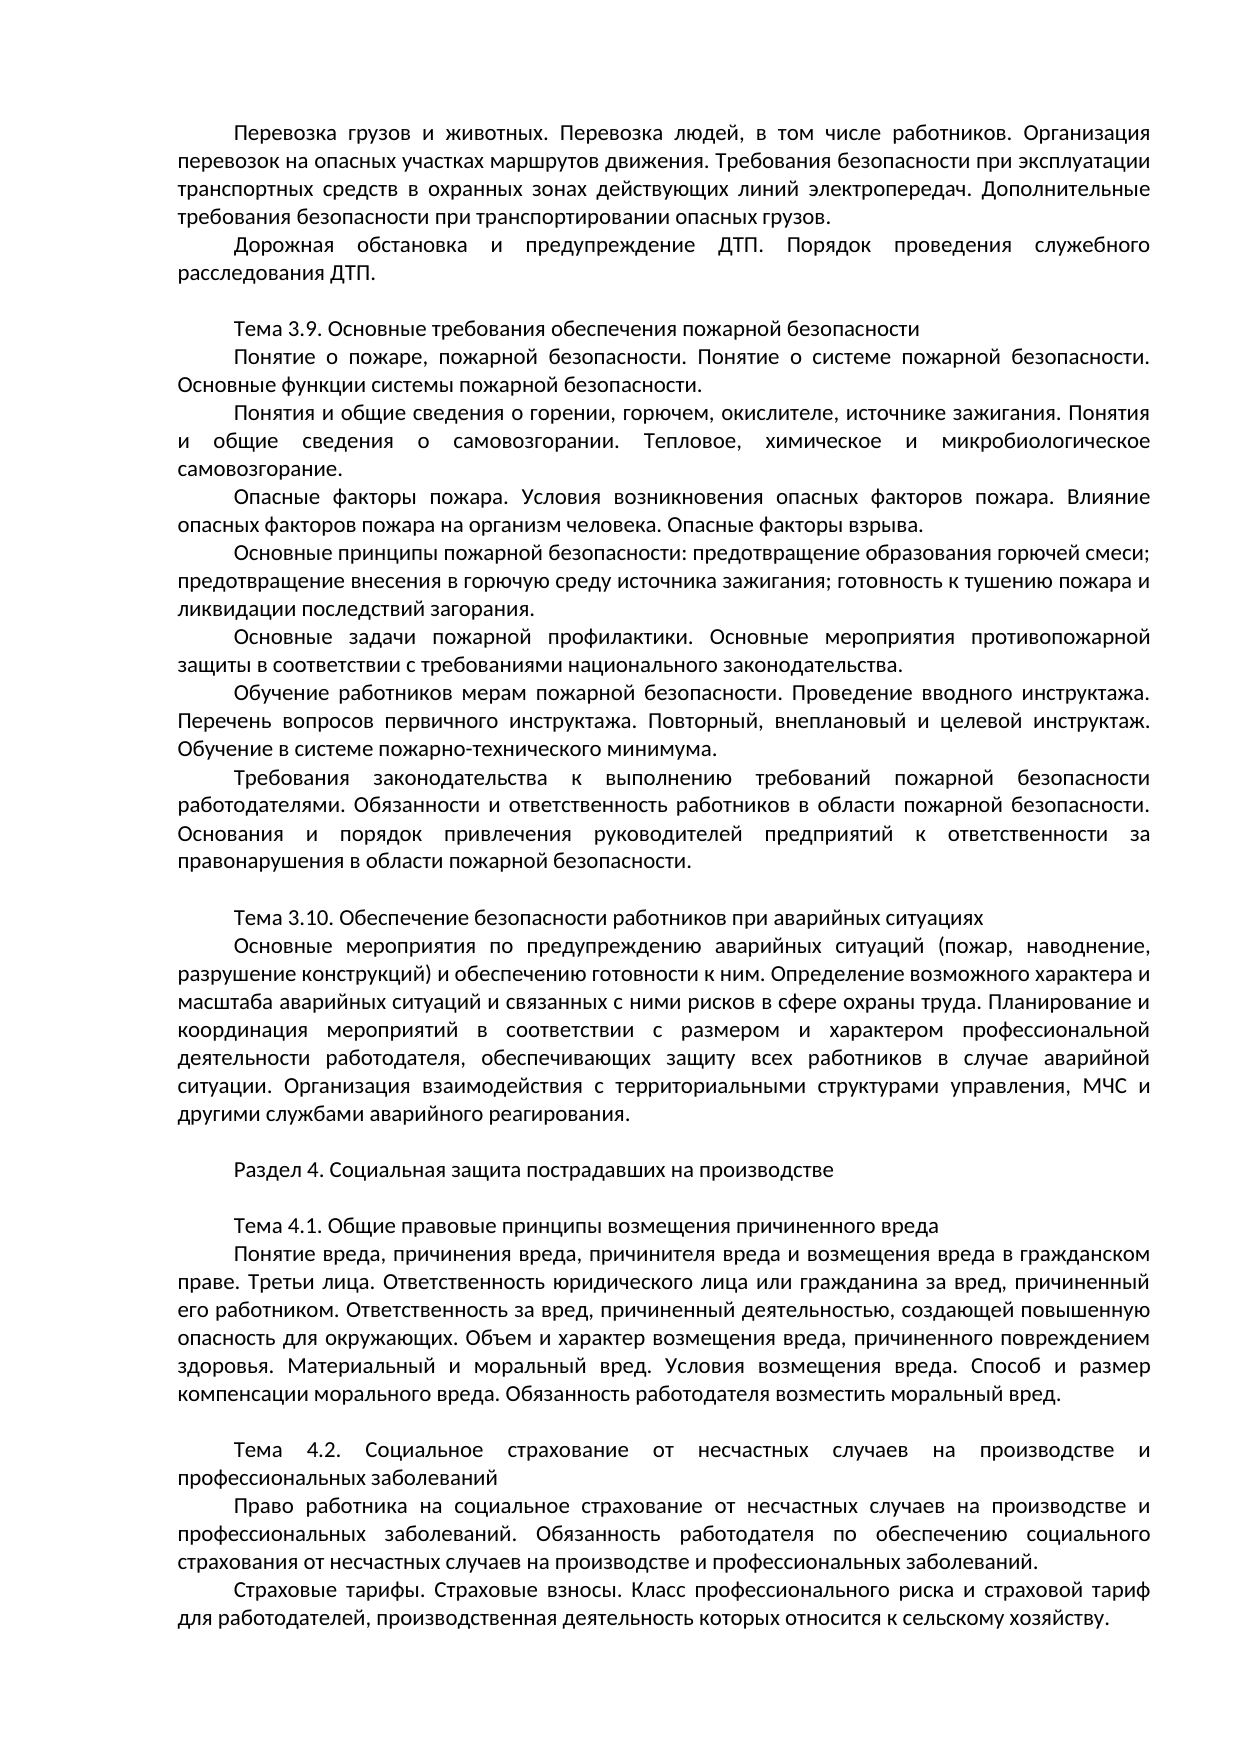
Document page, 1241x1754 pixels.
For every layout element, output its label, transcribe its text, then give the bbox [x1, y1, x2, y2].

text Обучение работников мерам пожарной безопасности. Проведение вводного инструктажа. Перечень вопросов первичного инструктажа. Повторный, внеплановый и целевой инструктаж. Обучение в системе пожарно-технического минимума. [177, 678, 1152, 763]
text Понятие вреда, причинения вреда, причинителя вреда и возмещения вреда в гражданском праве. Третьи лица. Ответственность юридического лица или гражданина за вред, причиненный его работником. Ответственность за вред, причиненный деятельностью, создающей повышенную опасность для окружающих. Объем и характер возмещения вреда, причиненного повреждением здоровья. Материальный и моральный вред. Условия возмещения вреда. Способ и размер компенсации морального вреда. Обязанность работодателя возместить моральный вред. [177, 1239, 1152, 1407]
text Понятия и общие сведения о горении, горючем, окислителе, источнике зажигания. Понятия и общие сведения о самовозгорании. Тепловое, химическое и микробиологическое самовозгорание. [177, 398, 1152, 482]
text Тема 3.9. Основные требования обеспечения пожарной безопасности [177, 314, 1152, 342]
text Страховые тарифы. Страховые взносы. Класс профессионального риска и страховой тариф для работодателей, производственная деятельность которых относится к сельскому хозяйству. [177, 1575, 1152, 1631]
text Основные мероприятия по предупреждению аварийных ситуаций (пожар, наводнение, разрушение конструкций) и обеспечению готовности к ним. Определение возможного характера и масштаба аварийных ситуаций и связанных с ними рисков в сфере охраны труда. Планирование и координация мероприятий в соответствии с размером и характером профессиональной деятельности работодателя, обеспечивающих защиту всех работников в случае аварийной ситуации. Организация взаимодействия с территориальными структурами управления, МЧС и другими службами аварийного реагирования. [177, 931, 1152, 1127]
text Понятие о пожаре, пожарной безопасности. Понятие о системе пожарной безопасности. Основные функции системы пожарной безопасности. [177, 342, 1152, 398]
text Основные принципы пожарной безопасности: предотвращение образования горючей смеси; предотвращение внесения в горючую среду источника зажигания; готовность к тушению пожара и ликвидации последствий загорания. [177, 538, 1152, 622]
text Дорожная обстановка и предупреждение ДТП. Порядок проведения служебного расследования ДТП. [177, 230, 1152, 286]
text Опасные факторы пожара. Условия возникновения опасных факторов пожара. Влияние опасных факторов пожара на организм человека. Опасные факторы взрыва. [177, 482, 1152, 538]
text Тема 4.1. Общие правовые принципы возмещения причиненного вреда [177, 1211, 1152, 1239]
text Тема 3.10. Обеспечение безопасности работников при аварийных ситуациях [177, 903, 1152, 931]
text Тема 4.2. Социальное страхование от несчастных случаев на производстве и профессиональных заболеваний [177, 1435, 1152, 1491]
text Право работника на социальное страхование от несчастных случаев на производстве и профессиональных заболеваний. Обязанность работодателя по обеспечению социального страхования от несчастных случаев на производстве и профессиональных заболеваний. [177, 1491, 1152, 1575]
text Основные задачи пожарной профилактики. Основные мероприятия противопожарной защиты в соответствии с требованиями национального законодательства. [177, 622, 1152, 678]
text Раздел 4. Социальная защита пострадавших на производстве [177, 1155, 1152, 1183]
text Требования законодательства к выполнению требований пожарной безопасности работодателями. Обязанности и ответственность работников в области пожарной безопасности. Основания и порядок привлечения руководителей предприятий к ответственности за правонарушения в области пожарной безопасности. [177, 763, 1152, 875]
text Перевозка грузов и животных. Перевозка людей, в том числе работников. Организация перевозок на опасных участках маршрутов движения. Требования безопасности при эксплуатации транспортных средств в охранных зонах действующих линий электропередач. Дополнительные требования безопасности при транспортировании опасных грузов. [177, 118, 1152, 230]
